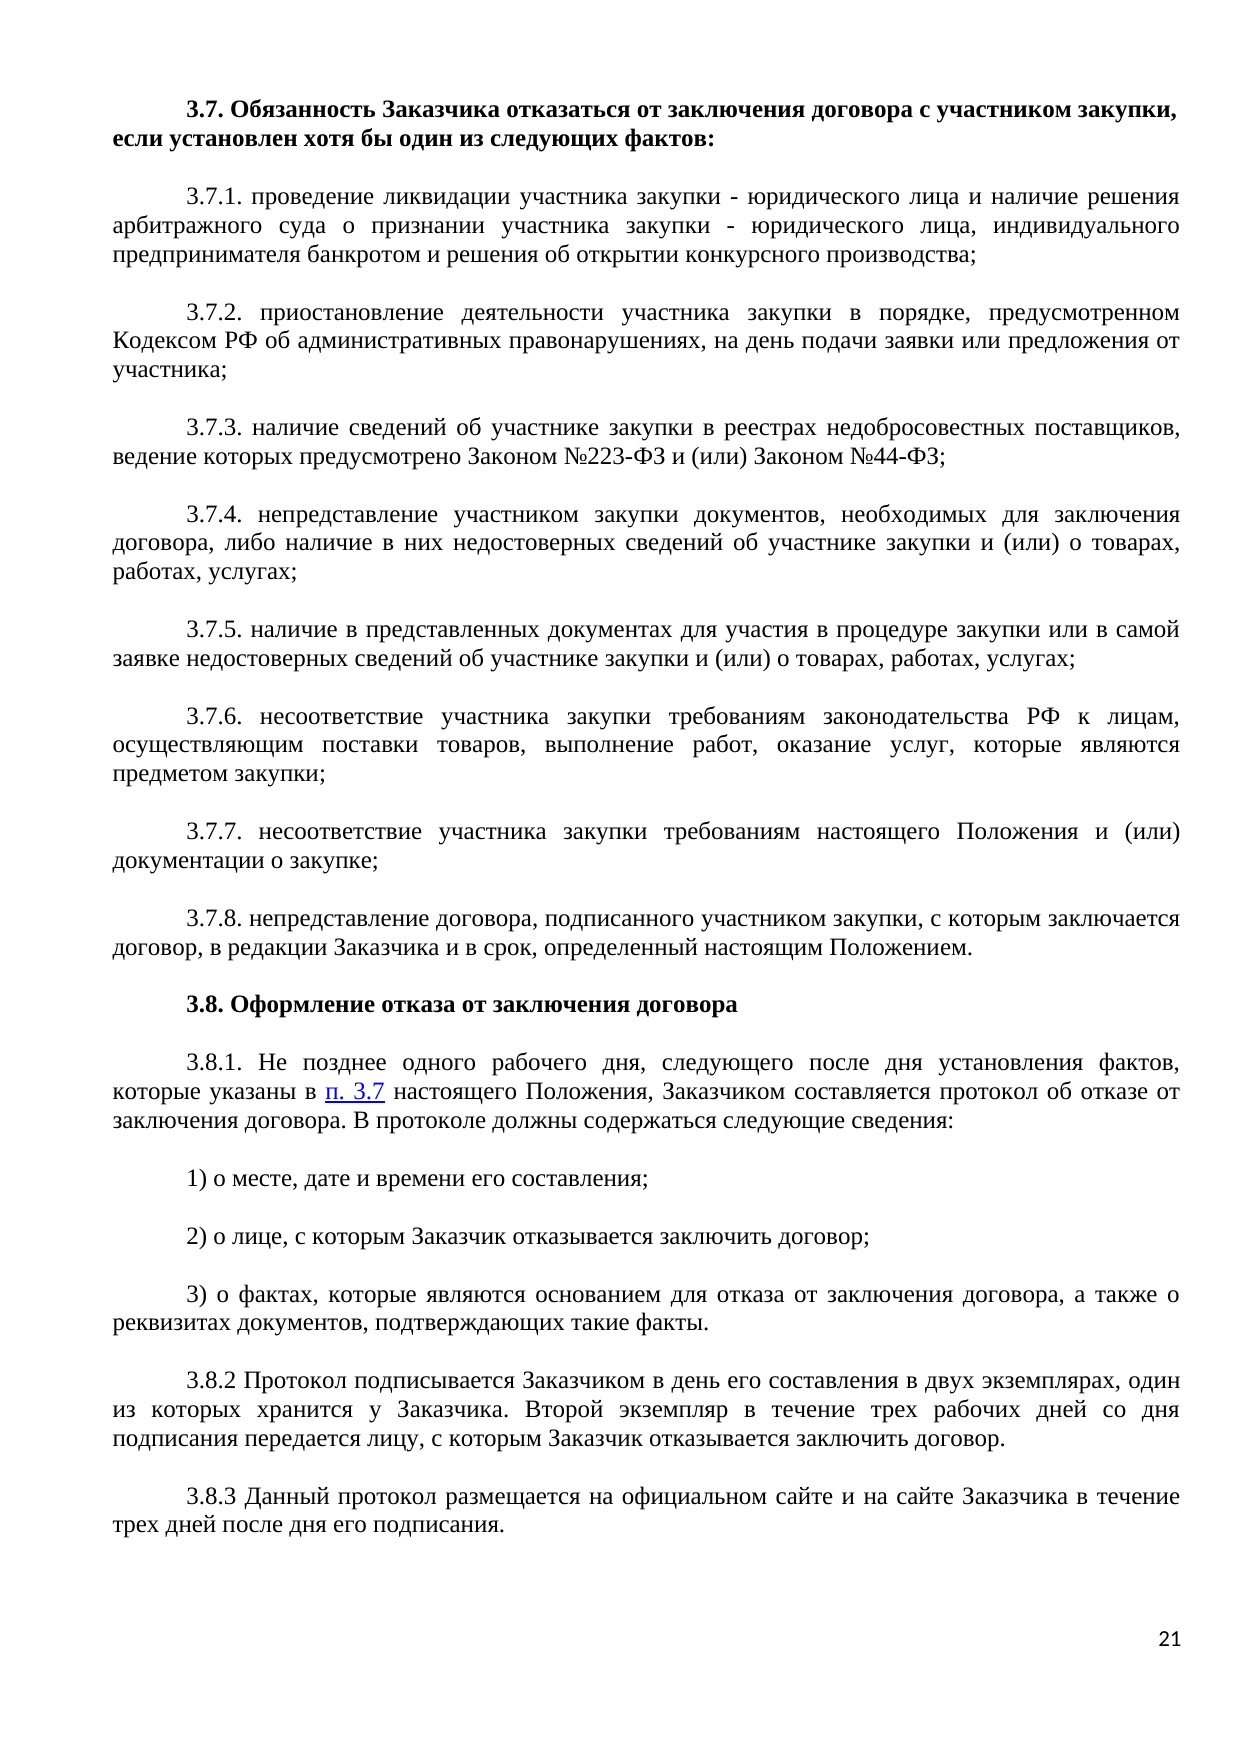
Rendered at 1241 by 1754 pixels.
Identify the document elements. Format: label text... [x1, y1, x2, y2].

text 1) о месте, дате и времени его составления; [112, 1163, 1181, 1192]
text 3.8.2 Протокол подписывается Заказчиком в день его составления в двух экземплярах, один из которых хранится у Заказчика. Второй экземпляр в течение трех рабочих дней со дня подписания передается лицу, с которым Заказчик отказывается заключить договор. [112, 1365, 1181, 1452]
text 3.7.7. несоответствие участника закупки требованиям настоящего Положения и (или) документации о закупке; [112, 816, 1181, 874]
text 3) о фактах, которые являются основанием для отказа от заключения договора, а также о реквизитах документов, подтверждающих такие факты. [112, 1279, 1181, 1336]
text 3.8.3 Данный протокол размещается на официальном сайте и на сайте Заказчика в течение трех дней после дня его подписания. [112, 1481, 1181, 1538]
text 3.7. Обязанность Заказчика отказаться от заключения договора с участником закупки, если установлен хотя бы один из следующих фактов: [112, 94, 1181, 152]
text 3.7.5. наличие в представленных документах для участия в процедуре закупки или в самой заявке недостоверных сведений об участнике закупки и (или) о товарах, работах, услугах; [112, 614, 1181, 672]
text 3.8.1. Не позднее одного рабочего дня, следующего после дня установления фактов, которые указаны в п. 3.7 настоящего Положения, Заказчиком составляется протокол об отказе от заключения договора. В протоколе должны содержаться следующие сведения: [112, 1047, 1181, 1134]
text 2) о лице, с которым Заказчик отказывается заключить договор; [112, 1221, 1181, 1249]
text 3.7.6. несоответствие участника закупки требованиям законодательства РФ к лицам, осуществляющим поставки товаров, выполнение работ, оказание услуг, которые являются предметом закупки; [112, 701, 1181, 787]
text 3.7.1. проведение ликвидации участника закупки - юридического лица и наличие решения арбитражного суда о признании участника закупки - юридического лица, индивидуального предпринимателя банкротом и решения об открытии конкурсного производства; [112, 181, 1181, 267]
text 3.7.4. непредставление участником закупки документов, необходимых для заключения договора, либо наличие в них недостоверных сведений об участнике закупки и (или) о товарах, работах, услугах; [112, 499, 1181, 585]
text 3.7.3. наличие сведений об участнике закупки в реестрах недобросовестных поставщиков, ведение которых предусмотрено Законом №223-ФЗ и (или) Законом №44-ФЗ; [112, 412, 1181, 469]
text 3.7.2. приостановление деятельности участника закупки в порядке, предусмотренном Кодексом РФ об административных правонарушениях, на день подачи заявки или предложения от участника; [112, 297, 1181, 383]
text 3.7.8. непредставление договора, подписанного участником закупки, с которым заключается договор, в редакции Заказчика и в срок, определенный настоящим Положением. [112, 903, 1181, 960]
text 3.8. Оформление отказа от заключения договора [112, 989, 1181, 1018]
